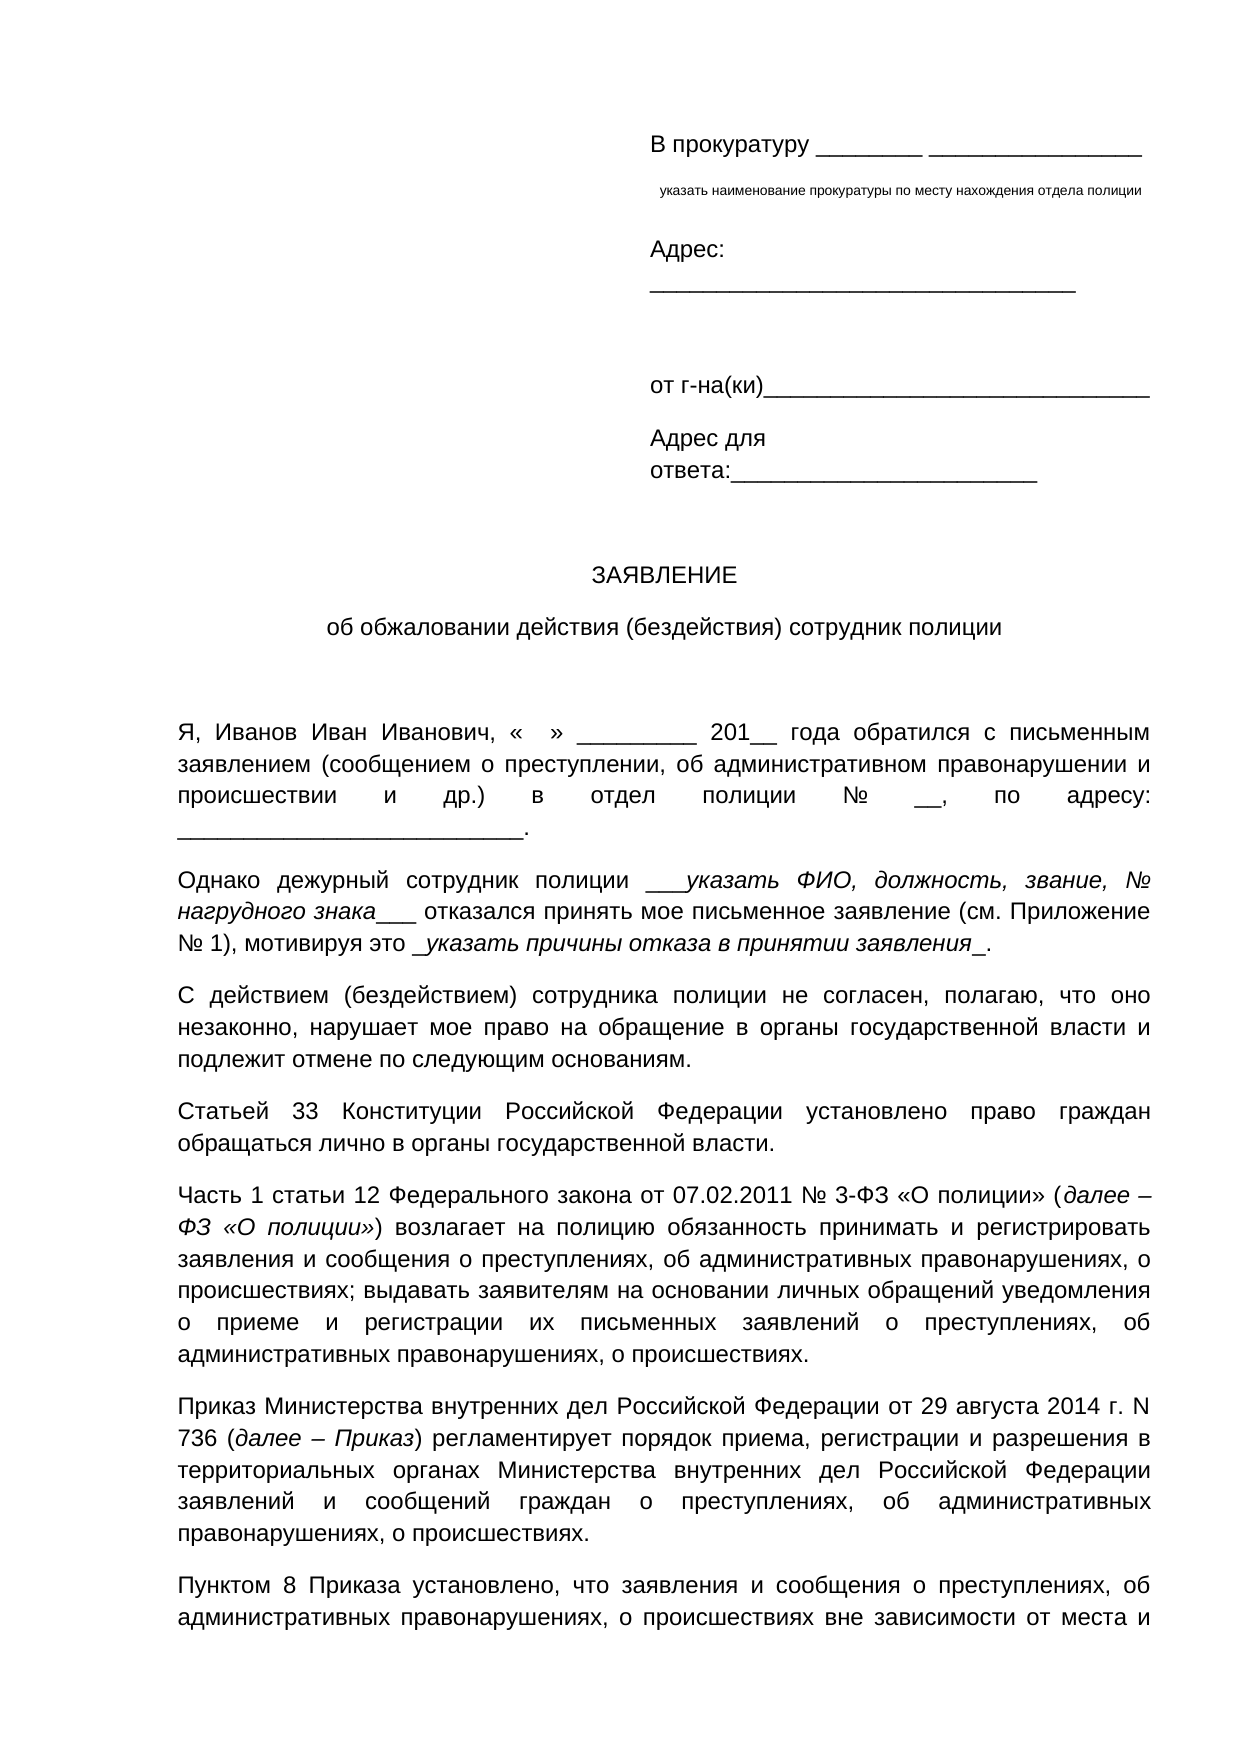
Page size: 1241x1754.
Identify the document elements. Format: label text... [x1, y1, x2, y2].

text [177, 1571, 1152, 1631]
text ЗАЯВЛЕНИЕ [177, 561, 1152, 588]
text Статьей 33 Конституции Российской Федерации установлено право граждан обращаться лично в органы государственной власти. [177, 1097, 1152, 1157]
text указать наименование прокуратуры по месту нахождения отдела полиции [650, 182, 1152, 210]
text Часть 1 статьи 12 Федерального закона от 07.02.2011 № 3-ФЗ «О полиции» (далее – ФЗ «О полиции») возлагает на полицию обязанность принимать и регистрировать заявления и сообщения о преступлениях, об административных правонарушениях, о происшествиях; выдавать заявителям на основании личных обращений уведомления о приеме и регистрации их письменных заявлений о преступлениях, об административных правонарушениях, о происшествиях. [177, 1181, 1152, 1367]
text Адрес: ________________________________ [650, 235, 1152, 294]
text Адрес для ответа:_______________________ [650, 424, 1152, 483]
text С действием (бездействием) сотрудника полиции не согласен, полагаю, что оно незаконно, нарушает мое право на обращение в органы государственной власти и подлежит отмене по следующим основаниям. [177, 981, 1152, 1072]
text Приказ Министерства внутренних дел Российской Федерации от 29 августа 2014 г. N 736 (далее – Приказ) регламентирует порядок приема, регистрации и разрешения в территориальных органах Министерства внутренних дел Российской Федерации заявлений и сообщений граждан о преступлениях, об административных правонарушениях, о происшествиях. [177, 1392, 1152, 1547]
text Однако дежурный сотрудник полиции ___указать ФИО, должность, звание, № нагрудного знака___ отказался принять мое письменное заявление (см. Приложение № 1), мотивируя это _указать причины отказа в принятии заявления_. [177, 866, 1152, 957]
text В прокуратуру ________ ________________ [650, 130, 1152, 157]
text Я, Иванов Иван Иванович, « » _________ 201__ года обратился с письменным заявлением (сообщением о преступлении, об административном правонарушении и происшествии и др.) в отдел полиции № __, по адресу: __________________________. [177, 718, 1152, 841]
text от г-на(ки)_____________________________ [650, 371, 1152, 399]
text об обжаловании действия (бездействия) сотрудник полиции [177, 613, 1152, 641]
